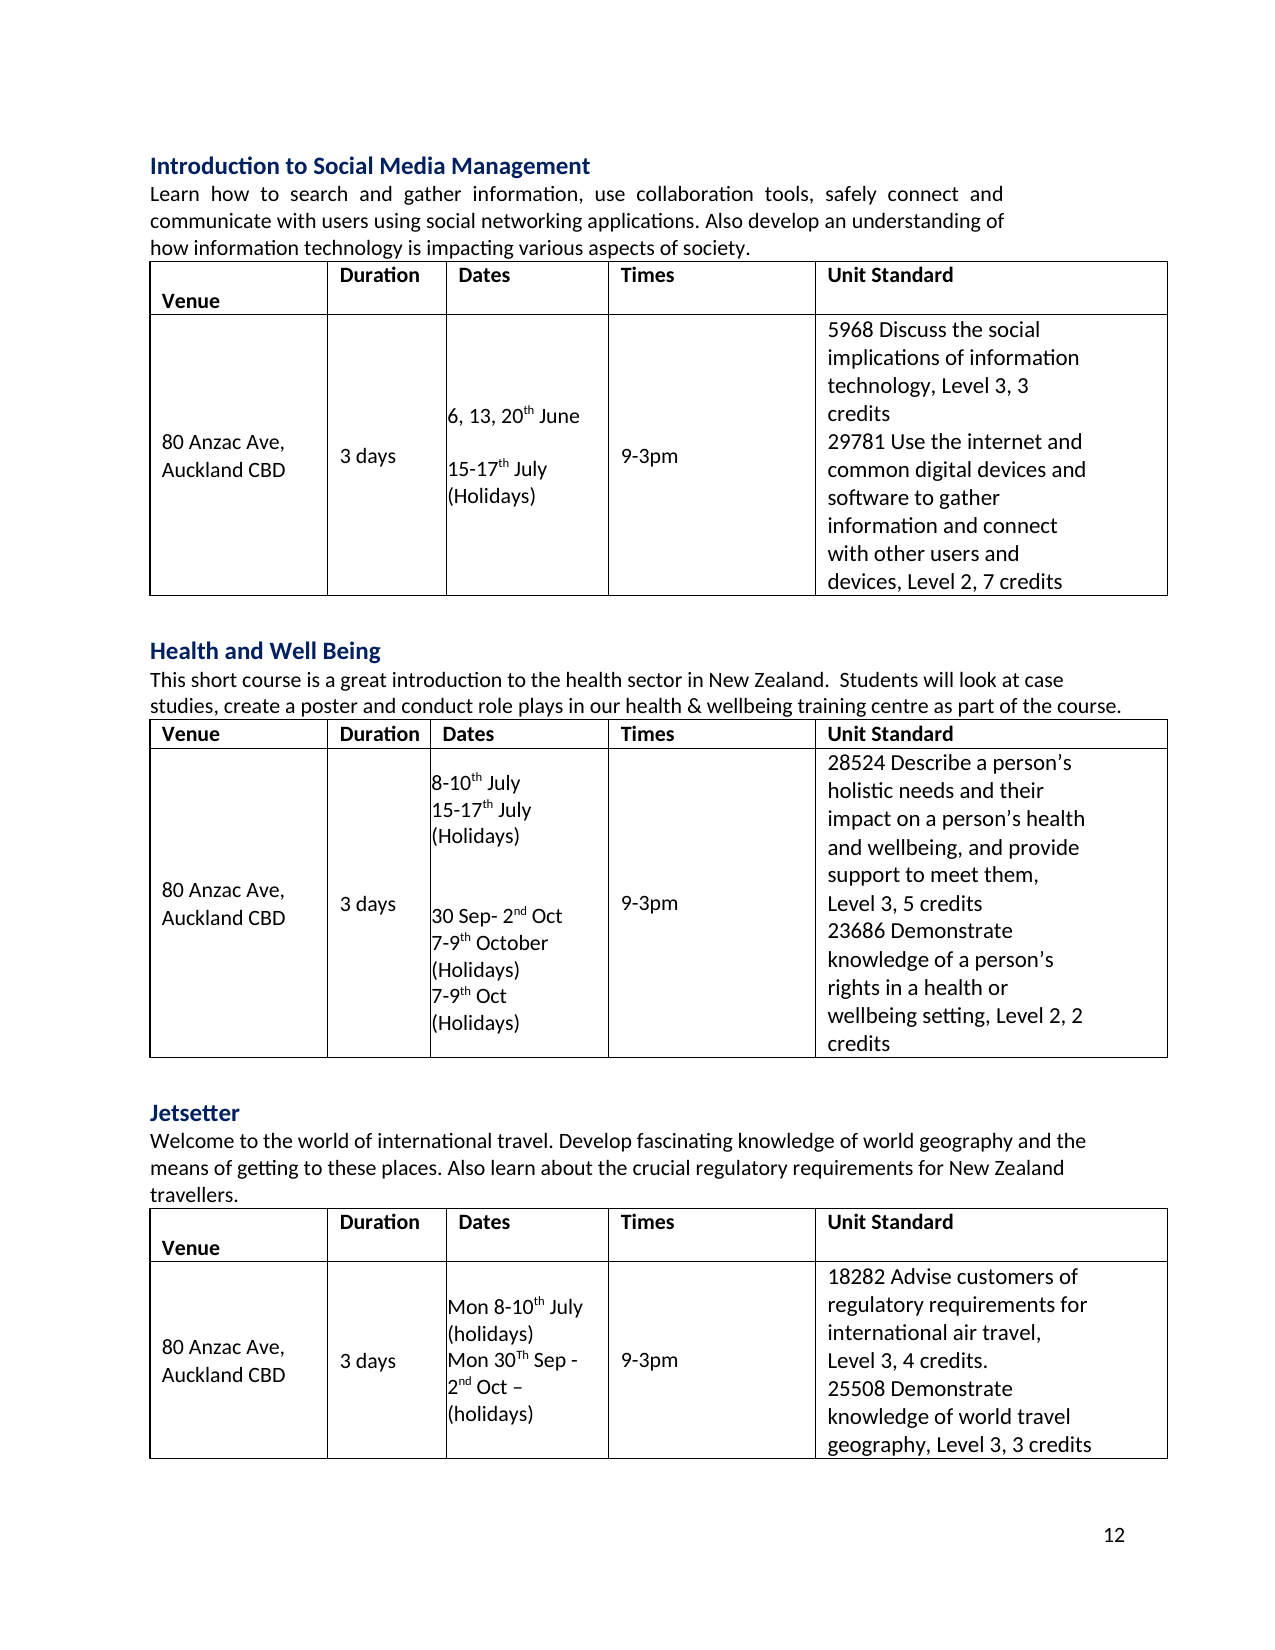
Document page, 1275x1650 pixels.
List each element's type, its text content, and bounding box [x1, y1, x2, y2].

table_header Venue [151, 720, 327, 747]
table_cell 80 Anzac Ave, Auckland CBD [151, 749, 327, 1057]
text Learn how to search and gather information, use collaboration tools, safely connect and communicate with users using social networking applications. Also develop an understanding of how information technology is impacting various aspects of society. [150, 181, 1005, 261]
table_cell Mon 8-10th July (holidays) Mon 30Th Sep -2nd Oct – (holidays) [447, 1262, 608, 1458]
table_cell 28524 Describe a person’s holistic needs and their impact on a person’s health and wellbeing, and provide support to meet them, Level 3, 5 credits 23686 Demonstrate knowledge of a person’s rights in a health or wellbeing setting, Level 2, 2 credits [816, 749, 1167, 1057]
table_cell 80 Anzac Ave, Auckland CBD [151, 1262, 327, 1458]
table_header Unit Standard [816, 1209, 1167, 1261]
table_cell 8-10th July 15-17th July (Holidays) 30 Sep- 2nd Oct 7-9th October (Holidays) 7-9th Oct (Holidays) [431, 749, 608, 1057]
table_header Duration [328, 1209, 446, 1261]
table_cell 3 days [328, 749, 430, 1057]
table_header Dates [447, 1209, 608, 1261]
subtitle Introduction to Social Media Management [150, 150, 1125, 181]
text This short course is a great introduction to the health sector in New Zealand. Students will look at case studies, create a poster and conduct role plays in our health & wellbeing training centre as part of the course. [150, 666, 1125, 719]
table_cell 18282 Advise customers of regulatory requirements for international air travel, Level 3, 4 credits. 25508 Demonstrate knowledge of world travel geography, Level 3, 3 credits [816, 1262, 1167, 1458]
table_cell 6, 13, 20th June 15-17th July (Holidays) [447, 315, 608, 595]
table_cell 3 days [328, 315, 446, 595]
table_header Unit Standard [816, 262, 1167, 314]
subtitle Health and Well Being [150, 636, 1125, 666]
table_header Times [609, 720, 815, 747]
table_cell 80 Anzac Ave, Auckland CBD [151, 315, 327, 595]
table_cell 3 days [328, 1262, 446, 1458]
text Welcome to the world of international travel. Develop fascinating knowledge of world geography and the means of getting to these places. Also learn about the crucial regulatory requirements for New Zealand travellers. [150, 1128, 1125, 1208]
table_header Dates [447, 262, 608, 314]
table_cell 9-3pm [609, 1262, 815, 1458]
table_header Venue [151, 262, 327, 314]
table_header Duration [328, 720, 430, 747]
table_header Unit Standard [816, 720, 1167, 747]
table_header Times [609, 262, 815, 314]
table_header Duration [328, 262, 446, 314]
table_header Dates [431, 720, 608, 747]
table_cell 5968 Discuss the social implications of information technology, Level 3, 3 credits 29781 Use the internet and common digital devices and software to gather information and connect with other users and devices, Level 2, 7 credits [816, 315, 1167, 595]
table_header Times [609, 1209, 815, 1261]
table_header Venue [151, 1209, 327, 1261]
subtitle Jetsetter [150, 1097, 1125, 1128]
table_cell 9-3pm [609, 315, 815, 595]
table_cell 9-3pm [609, 749, 815, 1057]
